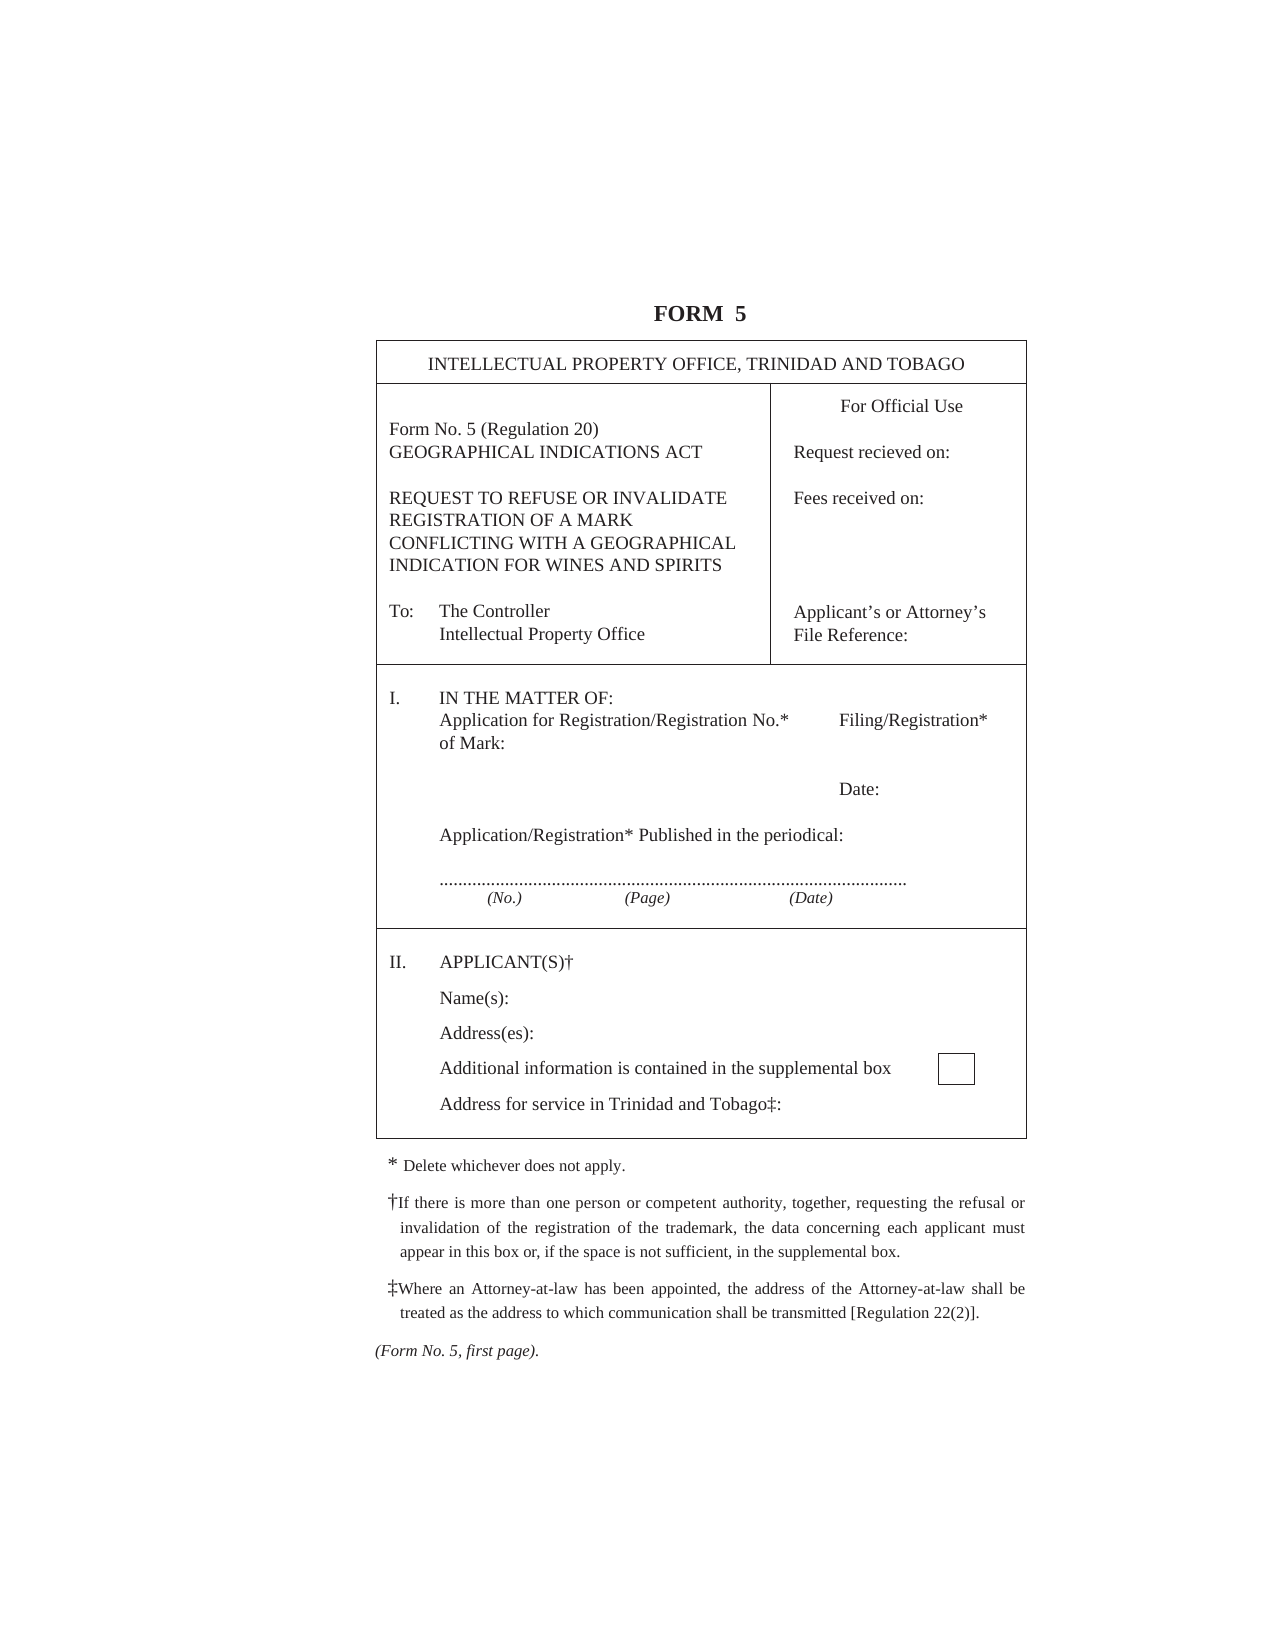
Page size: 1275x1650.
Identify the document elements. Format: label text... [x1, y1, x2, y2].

text (Form No. 5, first page). [375, 1341, 1096, 1360]
text †If there is more than one person or competent authority, together, requesting the refusal or invalidation of the registration of the trademark, the data concerning each applicant must appear in this box or, if the space is not sufficient, in the supplemental box. [387, 1189, 1026, 1261]
table_cell II. APPLICANT(S)† Name(s): Address(es): Additional information is contained in the supplemental box Address for service in Trinidad and Tobago‡: [377, 929, 1026, 1138]
text * Delete whichever does not apply. [387, 1151, 1096, 1176]
table_cell Form No. 5 (Regulation 20) GEOGRAPHICAL INDICATIONS ACT REQUEST TO REFUSE OR INVALIDATE REGISTRATION OF A MARK CONFLICTING WITH A GEOGRAPHICAL INDICATION FOR WINES AND SPIRITS To: The Controller Intellectual Property Office [377, 384, 770, 664]
table_header INTELLECTUAL PROPERTY OFFICE, TRINIDAD AND TOBAGO [377, 341, 1026, 382]
text ‡Where an Attorney-at-law has been appointed, the address of the Attorney-at-law shall be treated as the address to which communication shall be transmitted [Regulation 22(2)]. [387, 1275, 1026, 1322]
text FORM 5 [491, 300, 909, 326]
table_cell I. IN THE MATTER OF: Application for Registration/Registration No.* Filing/Registration* of Mark: Date: Application/Registration* Published in the periodical: .................................................................................................... (No.) (Page) (Date) [377, 665, 1026, 928]
table_cell For Official Use Request recieved on: Fees received on: Applicant’s or Attorney’s File Reference: [771, 384, 1026, 664]
